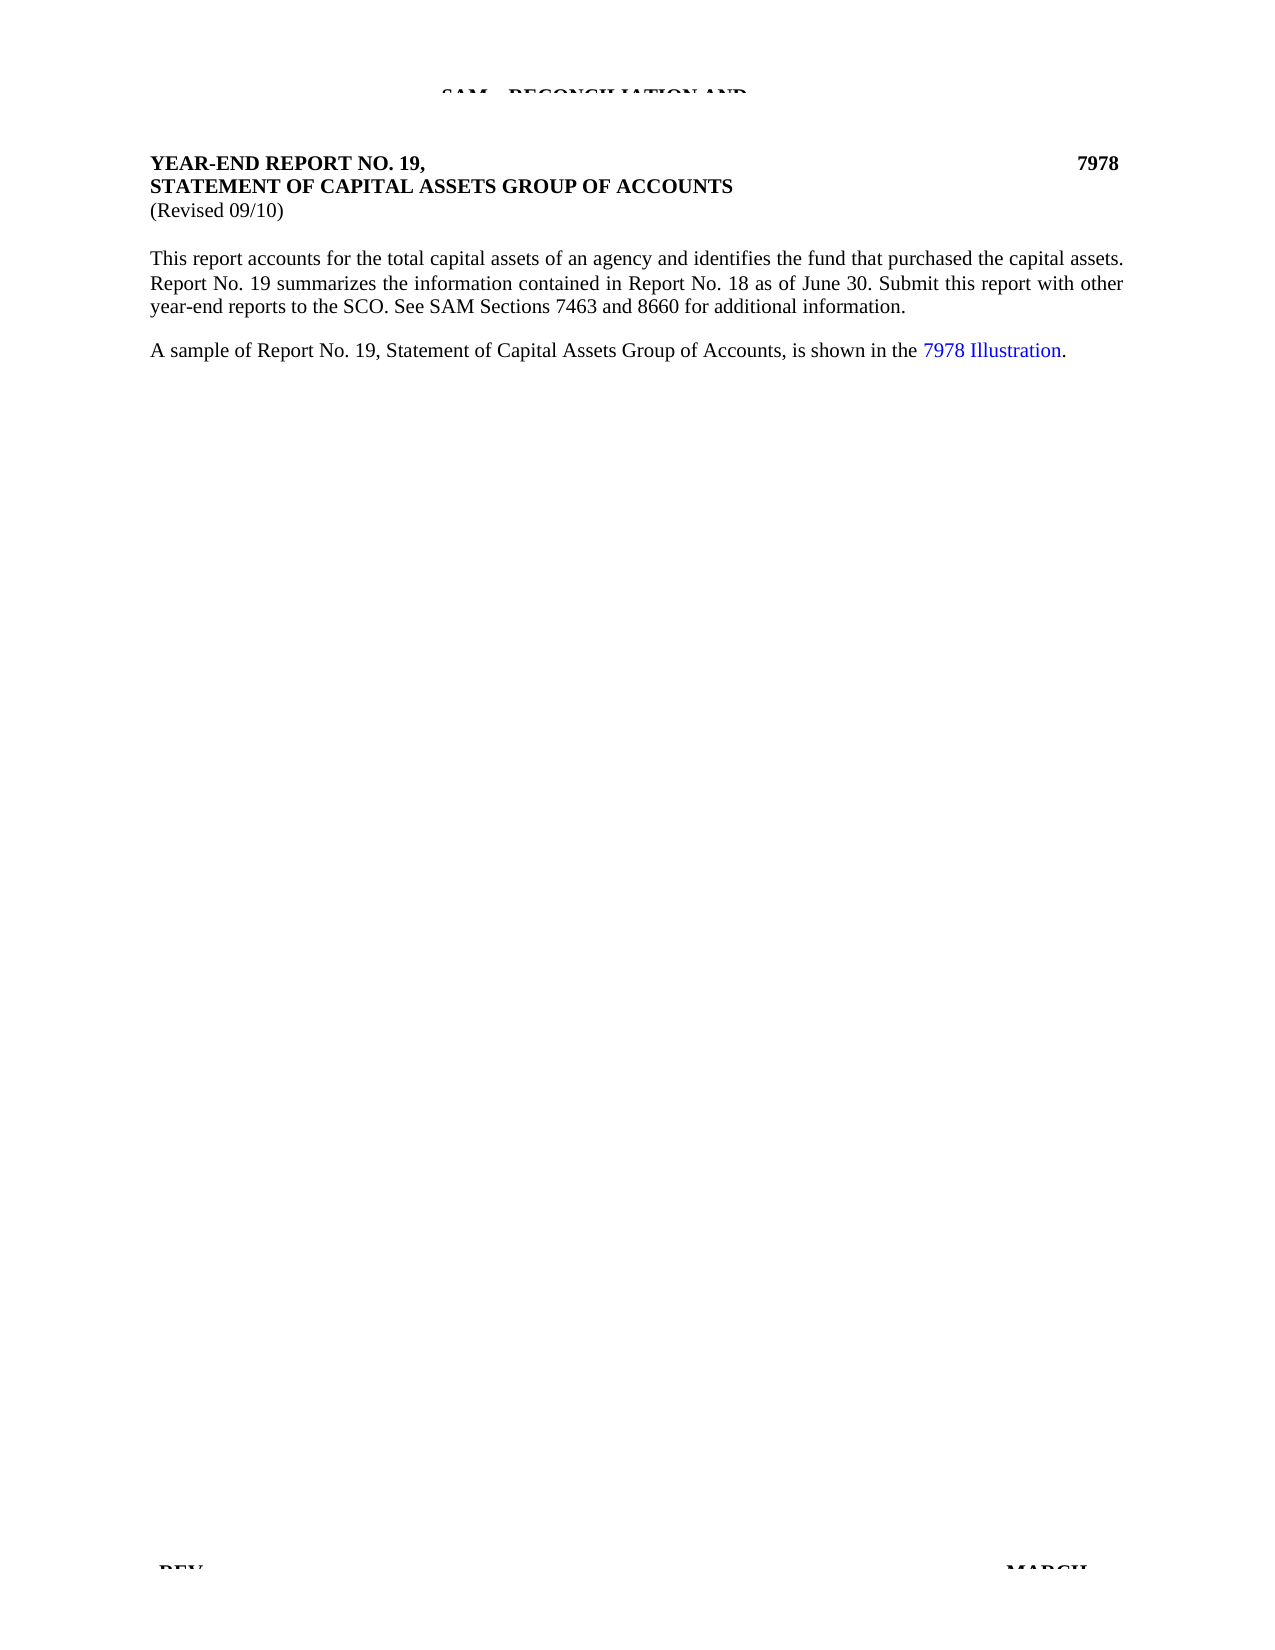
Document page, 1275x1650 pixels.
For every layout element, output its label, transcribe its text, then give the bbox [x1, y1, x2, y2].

text (Revised 09/10) [150, 198, 1137, 222]
text This report accounts for the total capital assets of an agency and identifies the fund that purchased the capital assets. Report No. 19 summarizes the information contained in Report No. 18 as of June 30. Submit this report with other year-end reports to the SCO. See SAM Sections 7463 and 8660 for additional information. [150, 246, 1126, 318]
text A sample of Report No. 19, Statement of Capital Assets Group of Accounts, is shown in the 7978 Illustration. [150, 338, 1137, 362]
text YEAR-END REPORT NO. 19, 7978 [150, 151, 1137, 175]
text STATEMENT OF CAPITAL ASSETS GROUP OF ACCOUNTS [150, 175, 1137, 198]
